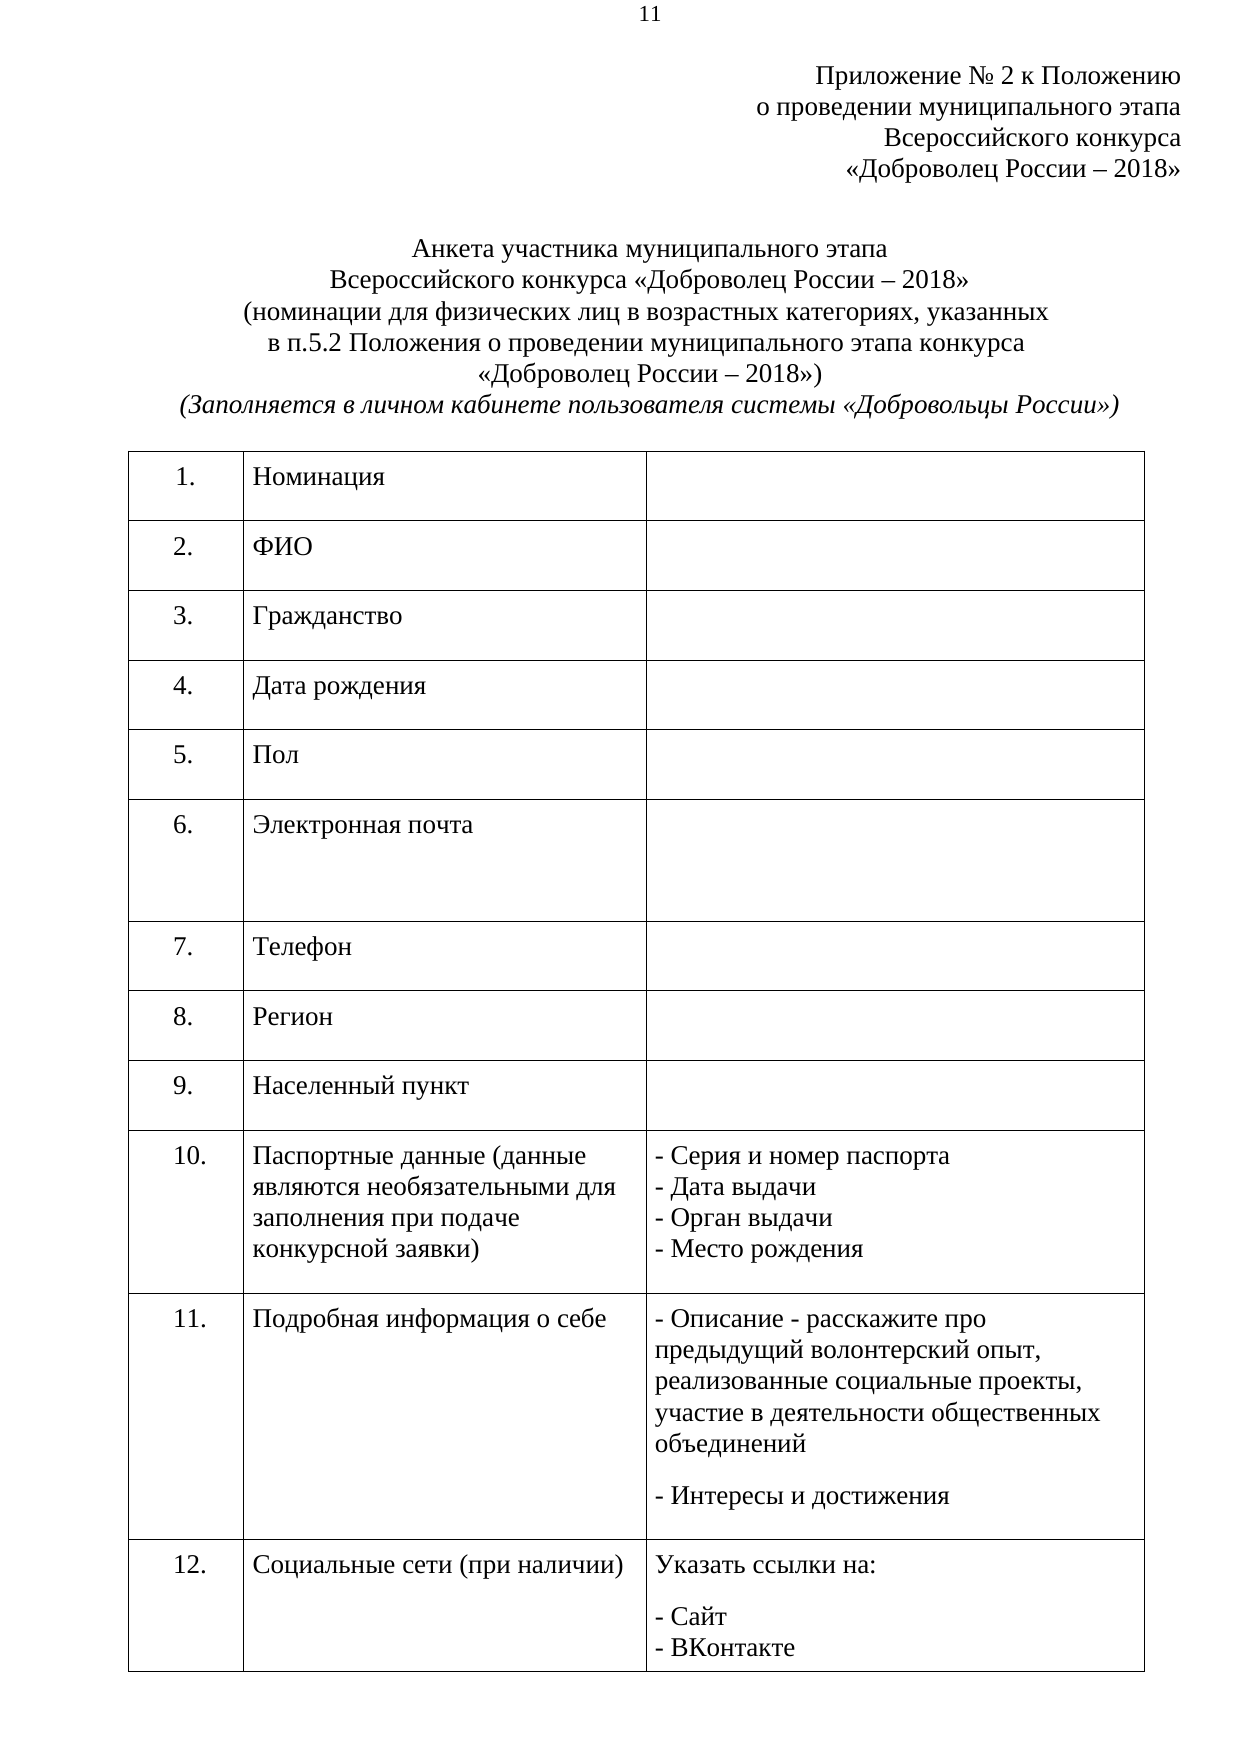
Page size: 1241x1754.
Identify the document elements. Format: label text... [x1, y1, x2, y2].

table_cell Населенный пункт [244, 1061, 646, 1130]
list Всероссийского конкурса [709, 121, 1181, 152]
table_cell [129, 661, 243, 729]
table_cell [129, 591, 243, 659]
table_cell [129, 521, 243, 590]
table_cell - Описание - расскажите про предыдущий волонтерский опыт, реализованные социальные проекты, участие в деятельности общественных объединений - Интересы и достижения [647, 1294, 1144, 1539]
table_header Номинация [244, 452, 646, 520]
table_cell [129, 991, 243, 1060]
table_cell Дата рождения [244, 661, 646, 729]
list Приложение № 2 к Положению [709, 59, 1181, 90]
table_cell [129, 922, 243, 990]
table_cell Паспортные данные (данные являются необязательными для заполнения при подаче конкурсной заявки) [244, 1131, 646, 1293]
table_cell Подробная информация о себе [244, 1294, 646, 1539]
table_cell [647, 922, 1144, 990]
table_cell [129, 1061, 243, 1130]
list «Доброволец России – 2018» [709, 152, 1181, 184]
table_cell [647, 591, 1144, 659]
text Всероссийского конкурса «Доброволец России – 2018» [118, 264, 1181, 295]
table_cell Пол [244, 730, 646, 799]
text (номинации для физических лиц в возрастных категориях, указанных в п.5.2 Положения о проведении муниципального этапа конкурса «Доброволец России – 2018») [118, 295, 1181, 388]
table_cell [647, 521, 1144, 590]
table_cell [129, 730, 243, 799]
table_cell ФИО [244, 521, 646, 590]
table_cell [647, 800, 1144, 921]
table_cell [647, 1540, 1144, 1671]
text (Заполняется в личном кабинете пользователя системы «Добровольцы России») [118, 388, 1181, 419]
list о проведении муниципального этапа [709, 90, 1181, 121]
table_cell [129, 1540, 243, 1671]
table_cell [647, 1061, 1144, 1130]
table_cell [129, 1131, 243, 1293]
table_cell Регион [244, 991, 646, 1060]
table_cell Телефон [244, 922, 646, 990]
table_cell Электронная почта [244, 800, 646, 921]
table_cell [647, 661, 1144, 729]
table_cell [647, 991, 1144, 1060]
table_header [129, 452, 243, 520]
table_header [647, 452, 1144, 520]
text Анкета участника муниципального этапа [118, 232, 1181, 264]
table_cell [647, 730, 1144, 799]
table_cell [244, 1540, 646, 1671]
table_cell [129, 800, 243, 921]
table_cell - Серия и номер паспорта - Дата выдачи - Орган выдачи - Место рождения [647, 1131, 1144, 1293]
table_cell Гражданство [244, 591, 646, 659]
table_cell [129, 1294, 243, 1539]
